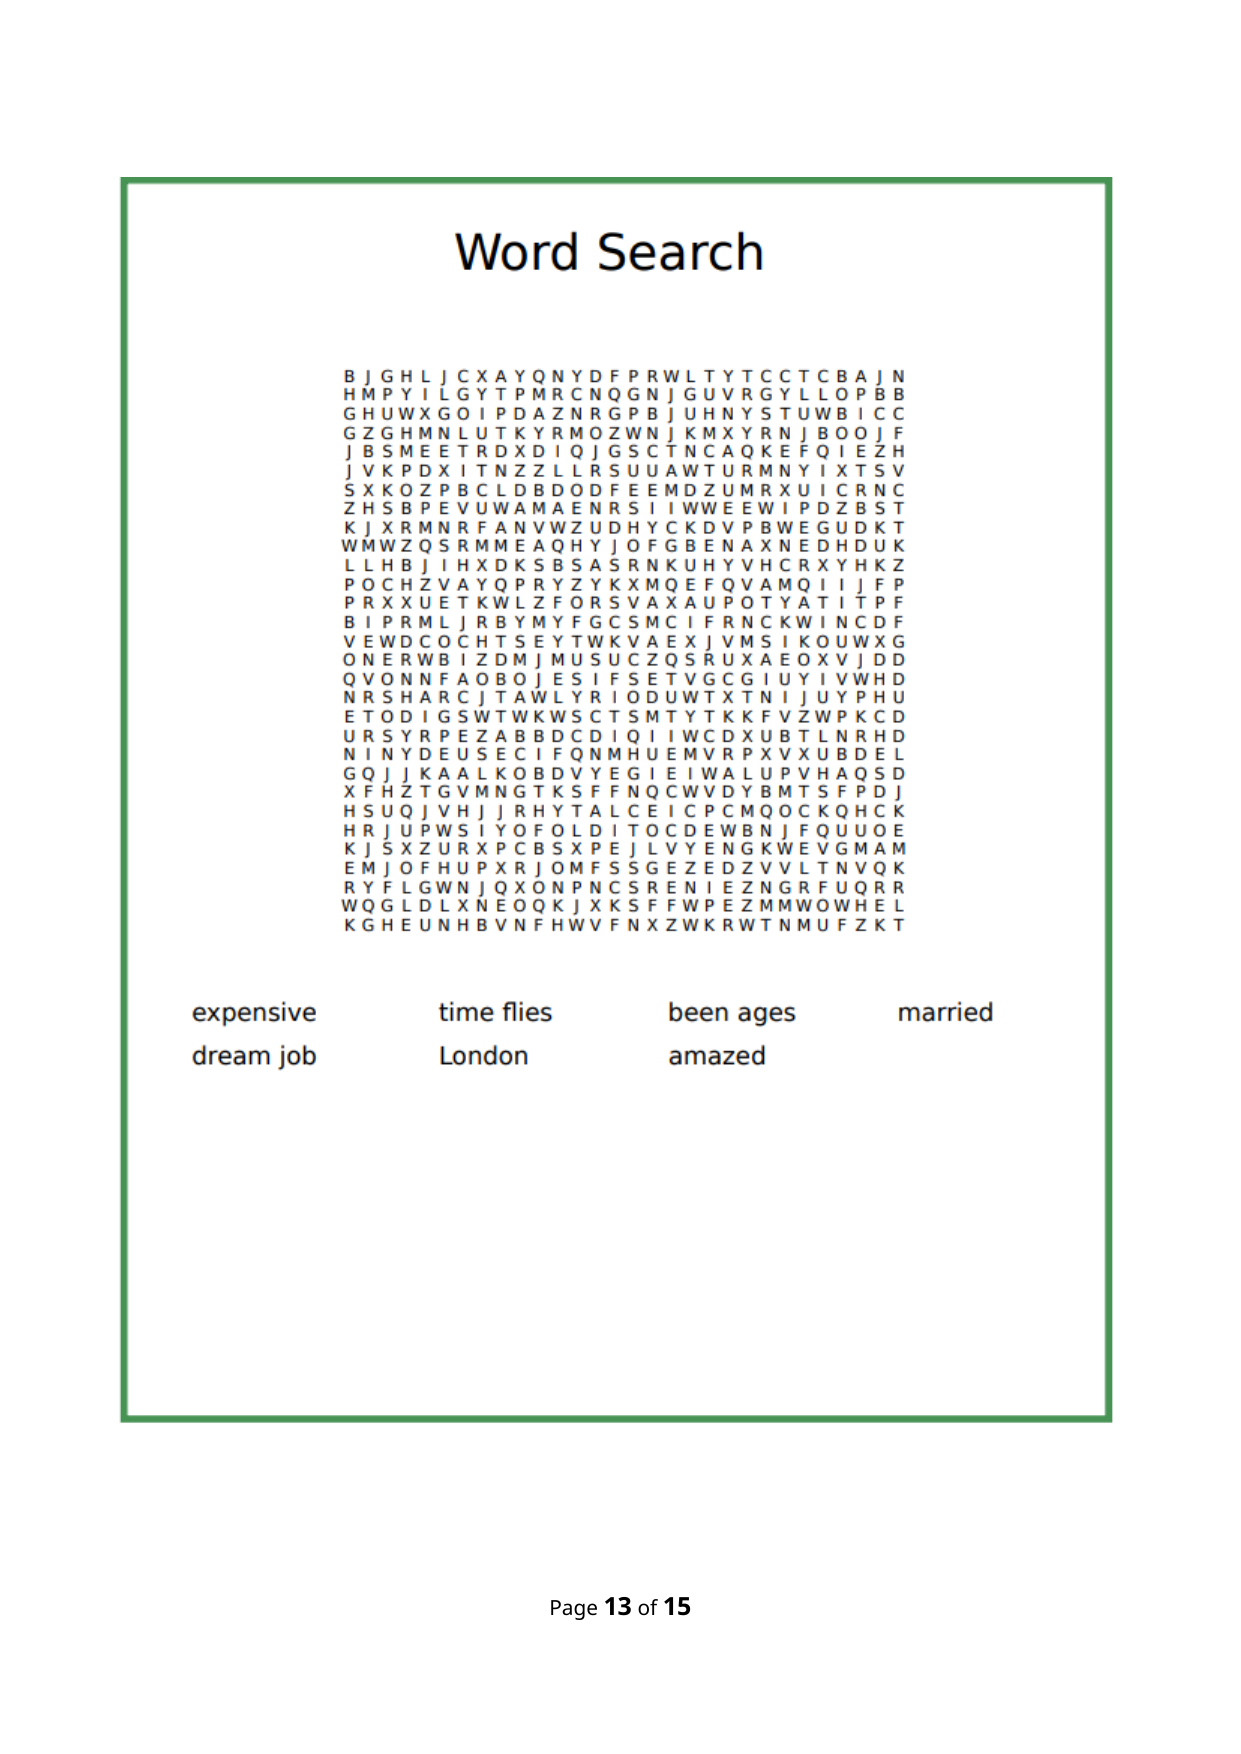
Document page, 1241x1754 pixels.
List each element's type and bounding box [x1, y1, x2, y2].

picture [118, 177, 1123, 1429]
